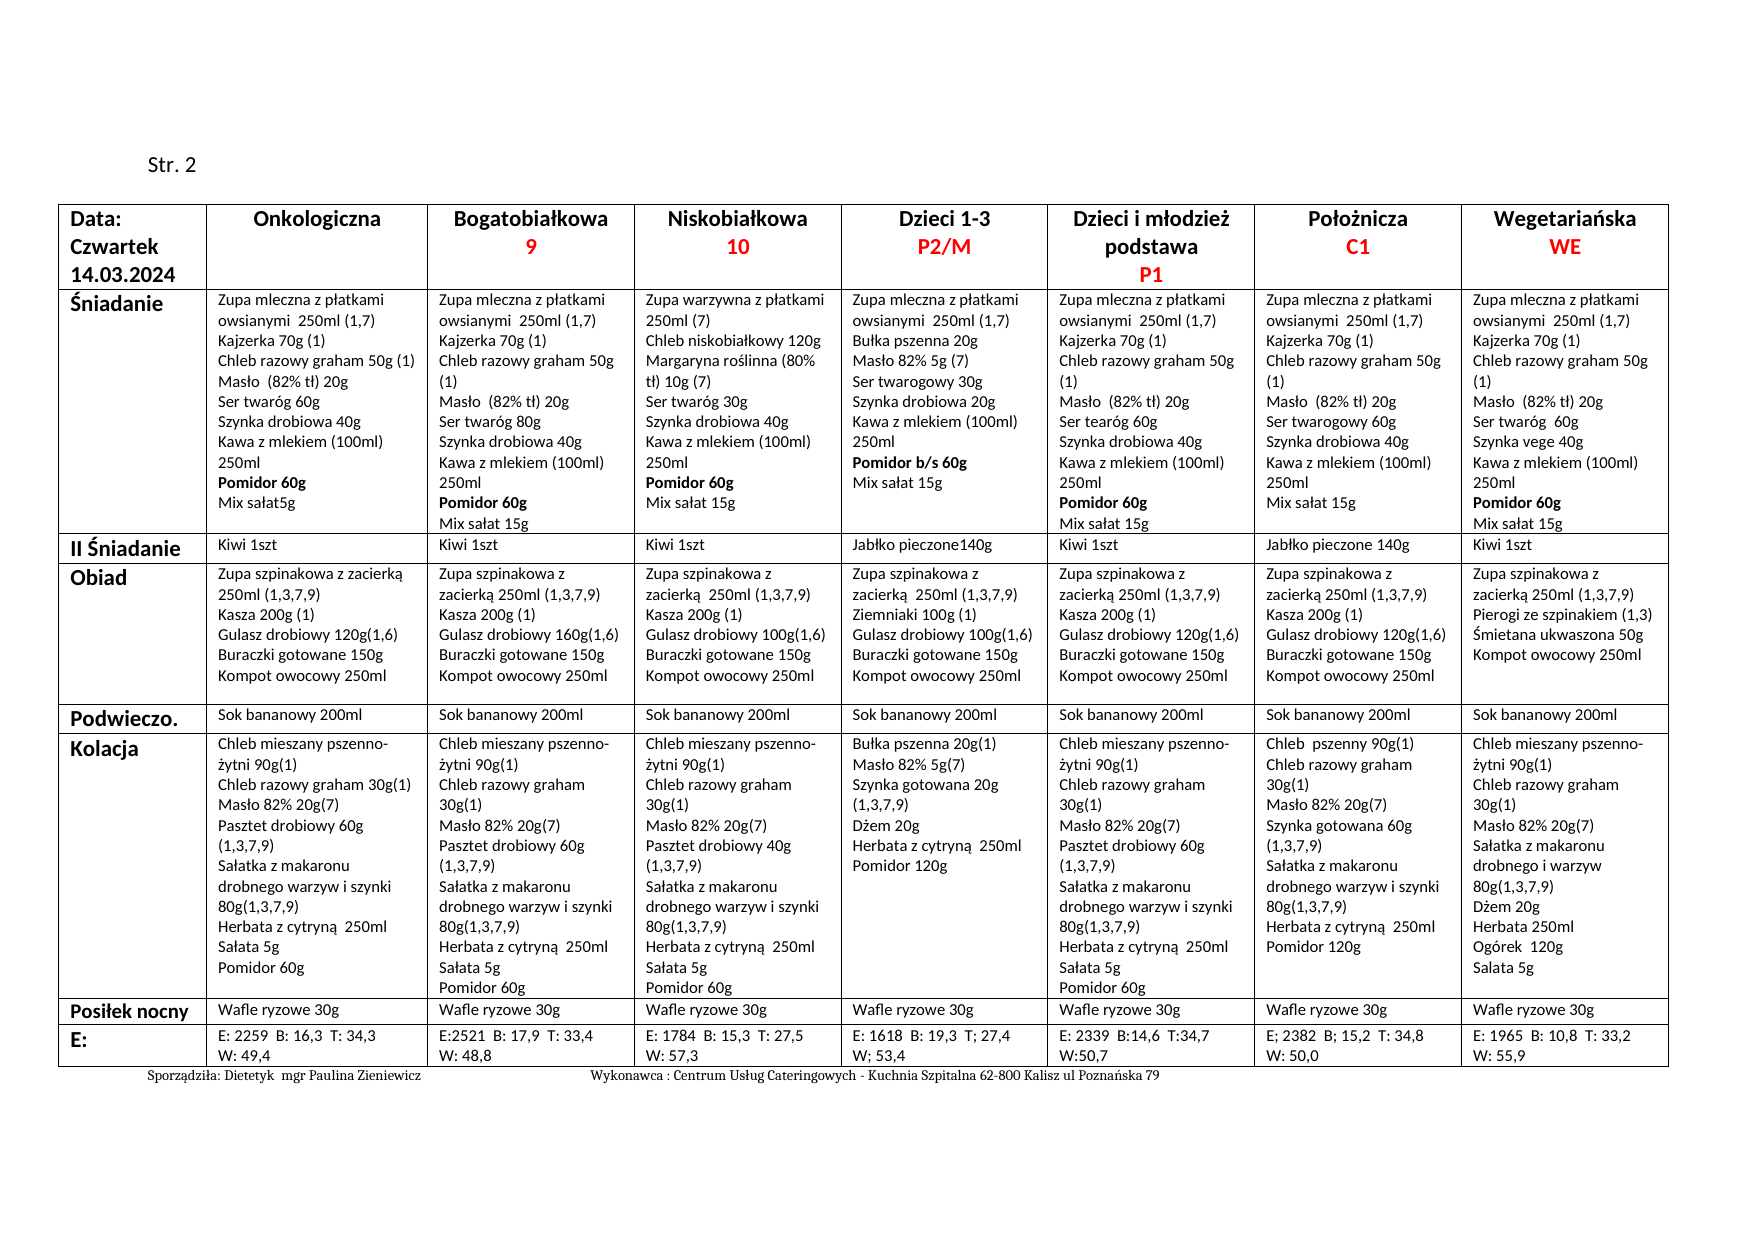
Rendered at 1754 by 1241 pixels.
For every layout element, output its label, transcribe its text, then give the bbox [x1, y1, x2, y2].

table_cell II Śniadanie [59, 534, 206, 562]
table_cell Zupa szpinakowa z zacierką 250ml (1,3,7,9) Pierogi ze szpinakiem (1,3) Śmietana ukwaszona 50g Kompot owocowy 250ml [1462, 564, 1668, 703]
table_cell Zupa mleczna z płatkami owsianymi 250ml (1,7) Bułka pszenna 20g Masło 82% 5g (7) Ser twarogowy 30g Szynka drobiowa 20g Kawa z mlekiem (100ml) 250ml Pomidor b/s 60g Mix sałat 15g [842, 290, 1047, 533]
table_cell Zupa warzywna z płatkami 250ml (7) Chleb niskobiałkowy 120g Margaryna roślinna (80% tł) 10g (7) Ser twaróg 30g Szynka drobiowa 40g Kawa z mlekiem (100ml) 250ml Pomidor 60g Mix sałat 15g [635, 290, 841, 533]
table_cell Sok bananowy 200ml [842, 705, 1047, 733]
table_cell E:2521 B: 17,9 T: 33,4 W: 48,8 [428, 1025, 634, 1066]
table_cell Sok bananowy 200ml [635, 705, 841, 733]
table_header Dzieci i młodzież podstawa P1 [1048, 205, 1254, 288]
table_cell Sok bananowy 200ml [207, 705, 427, 733]
text Str. 2 [148, 150, 1606, 178]
table_header Dzieci 1-3 P2/M [842, 205, 1047, 288]
table_cell Chleb mieszany pszenno- żytni 90g(1) Chleb razowy graham 30g(1) Masło 82% 20g(7) Pasztet drobiowy 60g (1,3,7,9) Sałatka z makaronu drobnego warzyw i szynki 80g(1,3,7,9) Herbata z cytryną 250ml Sałata 5g Pomidor 60g [207, 734, 427, 998]
table_cell Chleb mieszany pszenno- żytni 90g(1) Chleb razowy graham 30g(1) Masło 82% 20g(7) Pasztet drobiowy 60g (1,3,7,9) Sałatka z makaronu drobnego warzyw i szynki 80g(1,3,7,9) Herbata z cytryną 250ml Sałata 5g Pomidor 60g [1048, 734, 1254, 998]
table_cell E: 2259 B: 16,3 T: 34,3 W: 49,4 [207, 1025, 427, 1066]
table_cell Zupa szpinakowa z zacierką 250ml (1,3,7,9) Kasza 200g (1) Gulasz drobiowy 100g(1,6) Buraczki gotowane 150g Kompot owocowy 250ml [635, 564, 841, 703]
table_cell Sok bananowy 200ml [1462, 705, 1668, 733]
table_cell Wafle ryzowe 30g [635, 999, 841, 1024]
table_cell Kolacja [59, 734, 206, 998]
table_cell Wafle ryzowe 30g [207, 999, 427, 1024]
table_cell E: [59, 1025, 206, 1066]
table_header Bogatobiałkowa 9 [428, 205, 634, 288]
table_cell Podwieczo. [59, 705, 206, 733]
table_cell Zupa mleczna z płatkami owsianymi 250ml (1,7) Kajzerka 70g (1) Chleb razowy graham 50g (1) Masło (82% tł) 20g Ser twaróg 60g Szynka drobiowa 40g Kawa z mlekiem (100ml) 250ml Pomidor 60g Mix sałat5g [207, 290, 427, 533]
table_cell Bułka pszenna 20g(1) Masło 82% 5g(7) Szynka gotowana 20g (1,3,7,9) Dżem 20g Herbata z cytryną 250ml Pomidor 120g [842, 734, 1047, 998]
table_cell E; 2382 B; 15,2 T: 34,8 W: 50,0 [1255, 1025, 1461, 1066]
table_cell Wafle ryzowe 30g [842, 999, 1047, 1024]
table_header Onkologiczna [207, 205, 427, 288]
text Sporządziła: Dietetyk mgr Paulina Zieniewicz Wykonawca : Centrum Usług Cateringowych - Kuchnia Szpitalna 62-800 Kalisz ul Poznańska 79 [148, 1067, 1606, 1084]
table_cell Wafle ryzowe 30g [1255, 999, 1461, 1024]
table_cell Obiad [59, 564, 206, 703]
table_cell Sok bananowy 200ml [1255, 705, 1461, 733]
table_cell Chleb mieszany pszenno- żytni 90g(1) Chleb razowy graham 30g(1) Masło 82% 20g(7) Pasztet drobiowy 40g (1,3,7,9) Sałatka z makaronu drobnego warzyw i szynki 80g(1,3,7,9) Herbata z cytryną 250ml Sałata 5g Pomidor 60g [635, 734, 841, 998]
table_cell Posiłek nocny [59, 999, 206, 1024]
table_cell Wafle ryzowe 30g [1048, 999, 1254, 1024]
table_header Niskobiałkowa 10 [635, 205, 841, 288]
table_cell E: 1965 B: 10,8 T: 33,2 W: 55,9 [1462, 1025, 1668, 1066]
table_cell E: 1784 B: 15,3 T: 27,5 W: 57,3 [635, 1025, 841, 1066]
table_cell Jabłko pieczone 140g [1255, 534, 1461, 562]
table_cell E: 2339 B:14,6 T:34,7 W:50,7 [1048, 1025, 1254, 1066]
table_cell Zupa szpinakowa z zacierką 250ml (1,3,7,9) Kasza 200g (1) Gulasz drobiowy 160g(1,6) Buraczki gotowane 150g Kompot owocowy 250ml [428, 564, 634, 703]
table_cell Kiwi 1szt [428, 534, 634, 562]
table_header Położnicza C1 [1255, 205, 1461, 288]
table_cell Zupa szpinakowa z zacierką 250ml (1,3,7,9) Kasza 200g (1) Gulasz drobiowy 120g(1,6) Buraczki gotowane 150g Kompot owocowy 250ml [207, 564, 427, 703]
table_cell Wafle ryzowe 30g [428, 999, 634, 1024]
table_cell Zupa mleczna z płatkami owsianymi 250ml (1,7) Kajzerka 70g (1) Chleb razowy graham 50g (1) Masło (82% tł) 20g Ser tearóg 60g Szynka drobiowa 40g Kawa z mlekiem (100ml) 250ml Pomidor 60g Mix sałat 15g [1048, 290, 1254, 533]
table_cell Zupa szpinakowa z zacierką 250ml (1,3,7,9) Ziemniaki 100g (1) Gulasz drobiowy 100g(1,6) Buraczki gotowane 150g Kompot owocowy 250ml [842, 564, 1047, 703]
table_header Data: Czwartek 14.03.2024 [59, 205, 206, 288]
table_cell Chleb mieszany pszenno- żytni 90g(1) Chleb razowy graham 30g(1) Masło 82% 20g(7) Pasztet drobiowy 60g (1,3,7,9) Sałatka z makaronu drobnego warzyw i szynki 80g(1,3,7,9) Herbata z cytryną 250ml Sałata 5g Pomidor 60g [428, 734, 634, 998]
table_cell Chleb pszenny 90g(1) Chleb razowy graham 30g(1) Masło 82% 20g(7) Szynka gotowana 60g (1,3,7,9) Sałatka z makaronu drobnego warzyw i szynki 80g(1,3,7,9) Herbata z cytryną 250ml Pomidor 120g [1255, 734, 1461, 998]
table_cell Zupa mleczna z płatkami owsianymi 250ml (1,7) Kajzerka 70g (1) Chleb razowy graham 50g (1) Masło (82% tł) 20g Ser twarogowy 60g Szynka drobiowa 40g Kawa z mlekiem (100ml) 250ml Mix sałat 15g [1255, 290, 1461, 533]
table_cell Sok bananowy 200ml [1048, 705, 1254, 733]
table_cell Jabłko pieczone140g [842, 534, 1047, 562]
table_cell Sok bananowy 200ml [428, 705, 634, 733]
table_cell Zupa mleczna z płatkami owsianymi 250ml (1,7) Kajzerka 70g (1) Chleb razowy graham 50g (1) Masło (82% tł) 20g Ser twaróg 80g Szynka drobiowa 40g Kawa z mlekiem (100ml) 250ml Pomidor 60g Mix sałat 15g [428, 290, 634, 533]
table_cell Zupa szpinakowa z zacierką 250ml (1,3,7,9) Kasza 200g (1) Gulasz drobiowy 120g(1,6) Buraczki gotowane 150g Kompot owocowy 250ml [1255, 564, 1461, 703]
table_cell Kiwi 1szt [635, 534, 841, 562]
table_header Wegetariańska WE [1462, 205, 1668, 288]
table_cell Kiwi 1szt [1462, 534, 1668, 562]
table_cell Kiwi 1szt [207, 534, 427, 562]
table_cell Zupa szpinakowa z zacierką 250ml (1,3,7,9) Kasza 200g (1) Gulasz drobiowy 120g(1,6) Buraczki gotowane 150g Kompot owocowy 250ml [1048, 564, 1254, 703]
table_cell Chleb mieszany pszenno- żytni 90g(1) Chleb razowy graham 30g(1) Masło 82% 20g(7) Sałatka z makaronu drobnego i warzyw 80g(1,3,7,9) Dżem 20g Herbata 250ml Ogórek 120g Salata 5g [1462, 734, 1668, 998]
table_cell Zupa mleczna z płatkami owsianymi 250ml (1,7) Kajzerka 70g (1) Chleb razowy graham 50g (1) Masło (82% tł) 20g Ser twaróg 60g Szynka vege 40g Kawa z mlekiem (100ml) 250ml Pomidor 60g Mix sałat 15g [1462, 290, 1668, 533]
table_cell Kiwi 1szt [1048, 534, 1254, 562]
table_cell E: 1618 B: 19,3 T; 27,4 W; 53,4 [842, 1025, 1047, 1066]
table_cell Śniadanie [59, 290, 206, 533]
table_cell Wafle ryzowe 30g [1462, 999, 1668, 1024]
